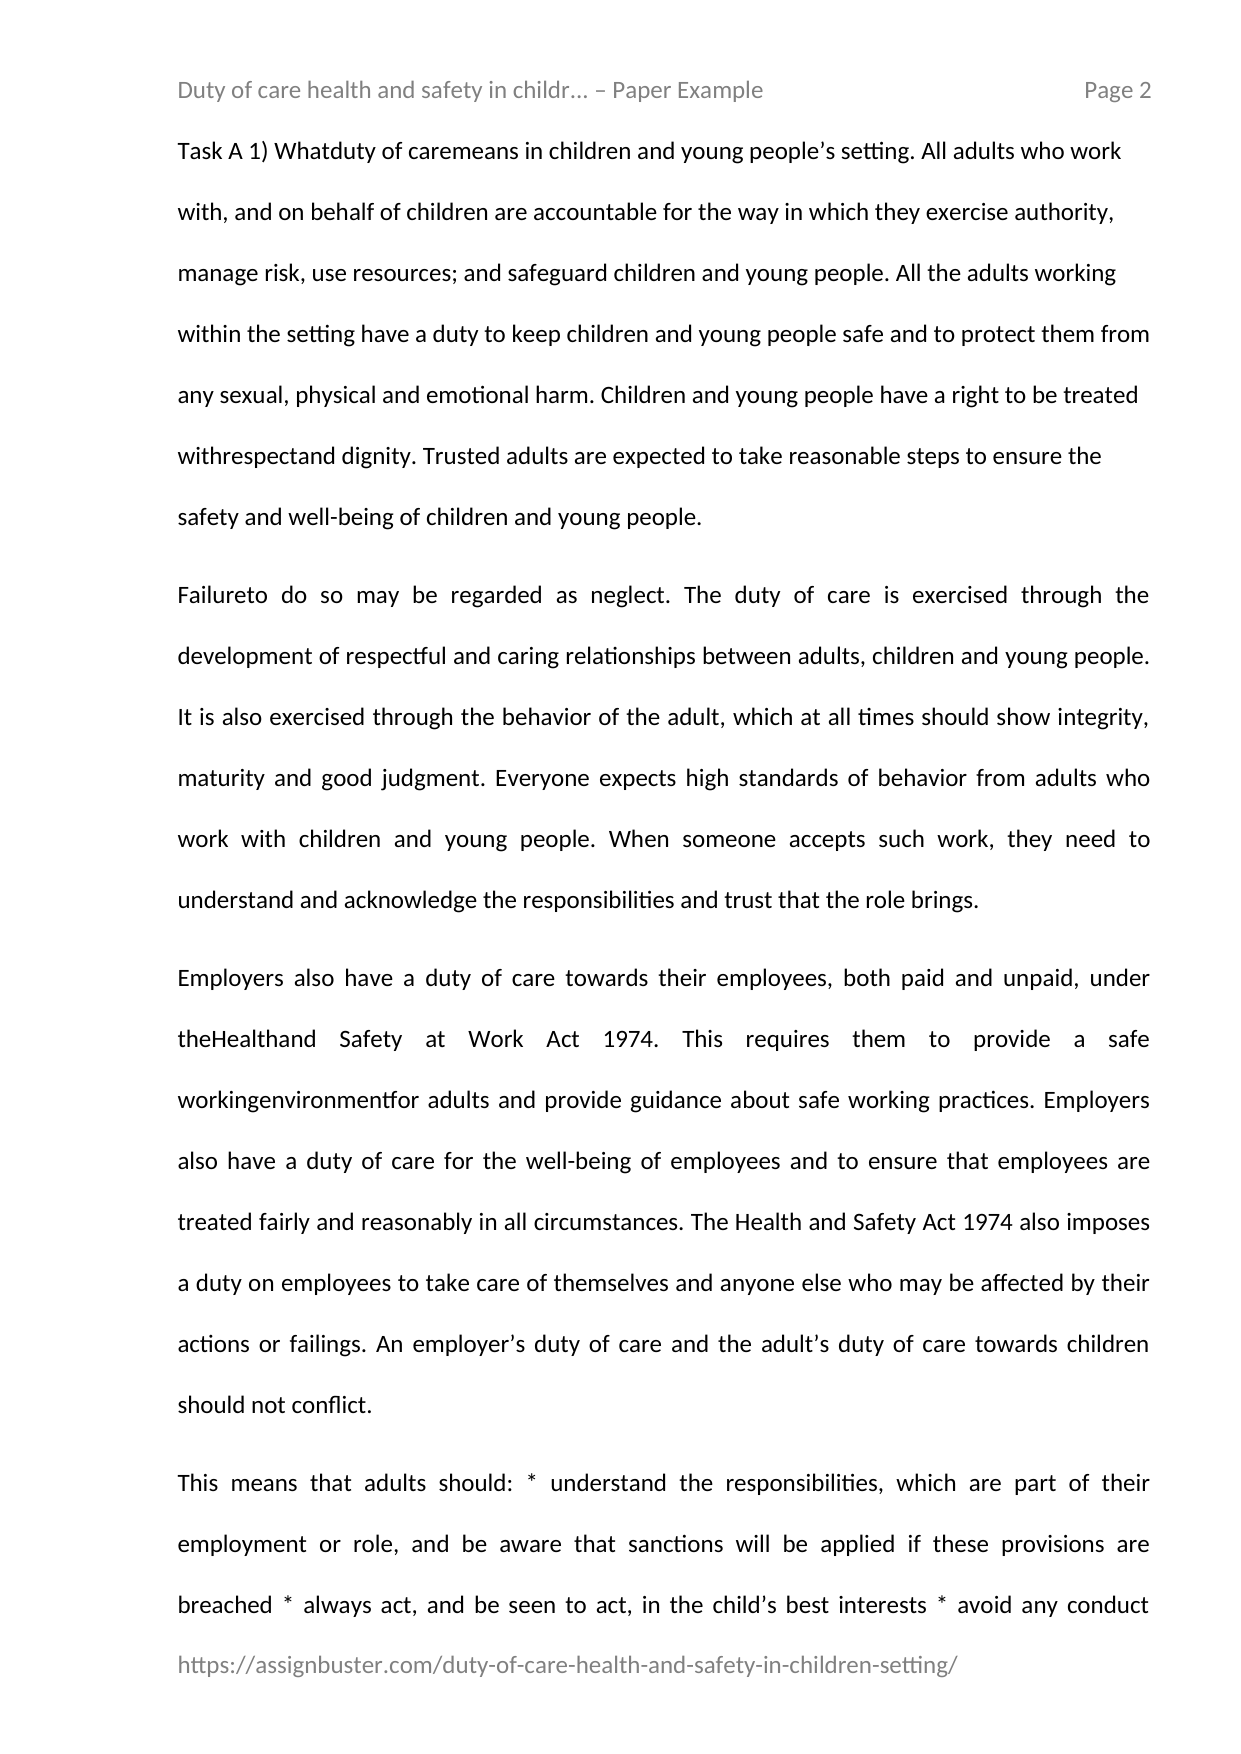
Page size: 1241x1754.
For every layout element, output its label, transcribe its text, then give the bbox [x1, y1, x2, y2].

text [177, 1467, 1152, 1619]
text Task A 1) Whatduty of caremeans in children and young people’s setting. All adults who work with, and on behalf of children are accountable for the way in which they exercise authority, manage risk, use resources; and safeguard children and young people. All the adults working within the setting have a duty to keep children and young people safe and to protect them from any sexual, physical and emotional harm. Children and young people have a right to be treated withrespectand dignity. Trusted adults are expected to take reasonable steps to ensure the safety and well-being of children and young people. [177, 135, 1152, 532]
text Employers also have a duty of care towards their employees, both paid and unpaid, under theHealthand Safety at Work Act 1974. This requires them to provide a safe workingenvironmentfor adults and provide guidance about safe working practices. Employers also have a duty of care for the well-being of employees and to ensure that employees are treated fairly and reasonably in all circumstances. The Health and Safety Act 1974 also imposes a duty on employees to take care of themselves and anyone else who may be affected by their actions or failings. An employer’s duty of care and the adult’s duty of care towards children should not conflict. [177, 962, 1152, 1419]
text Failureto do so may be regarded as neglect. The duty of care is exercised through the development of respectful and caring relationships between adults, children and young people. It is also exercised through the behavior of the adult, which at all times should show integrity, maturity and good judgment. Everyone expects high standards of behavior from adults who work with children and young people. When someone accepts such work, they need to understand and acknowledge the responsibilities and trust that the role brings. [177, 579, 1152, 914]
